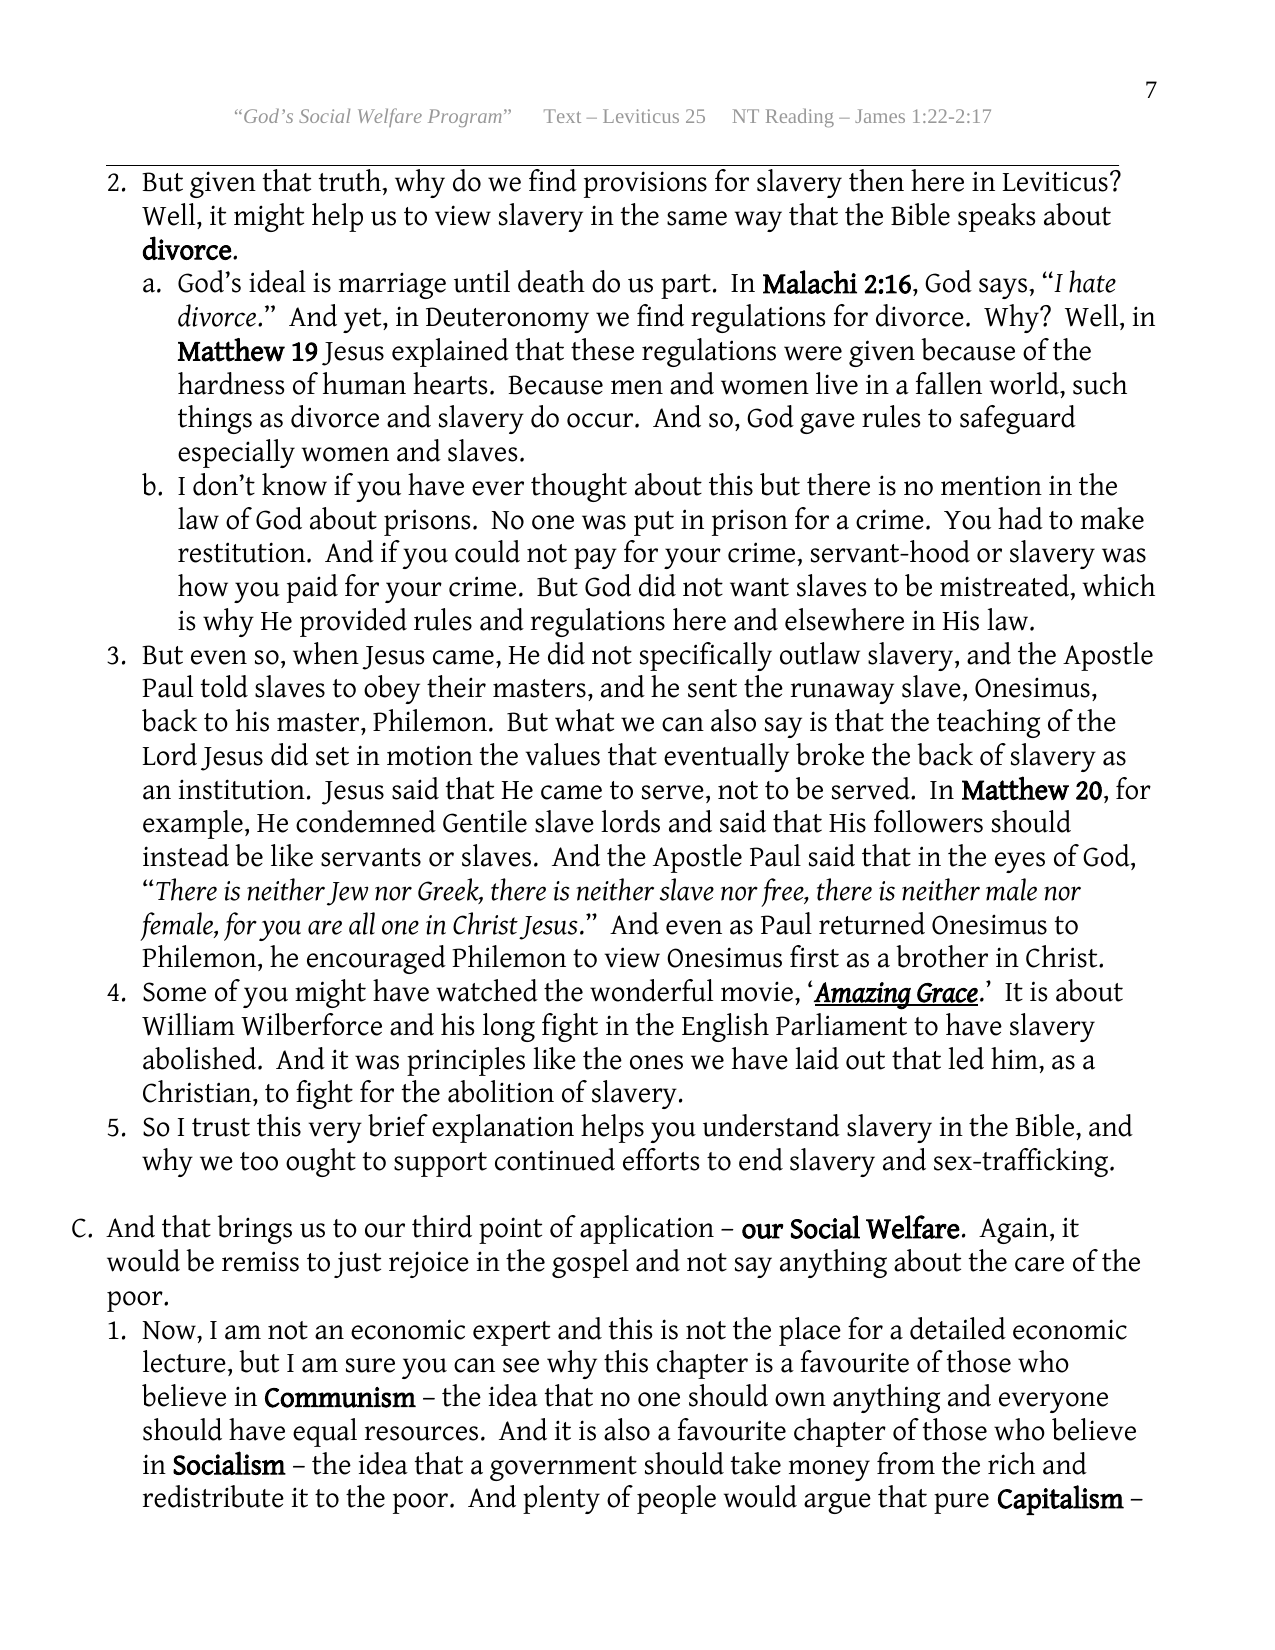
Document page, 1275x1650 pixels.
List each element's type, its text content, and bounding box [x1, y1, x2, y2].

list I don’t know if you have ever thought about this but there is no mention in the law of God about prisons. No one was put in prison for a crime. You had to make restitution. And if you could not pay for your crime, servant-hood or slavery was how you paid for your crime. But God did not want slaves to be mistreated, which is why He provided rules and regulations here and elsewhere in His law. [142, 470, 1157, 638]
list But given that truth, why do we find provisions for slavery then here in Leviticus? Well, it might help us to view slavery in the same way that the Bible speaks about divorce. [106, 166, 1157, 267]
list God’s ideal is marriage until death do us part. In Malachi 2:16, God says, “I hate divorce.” And yet, in Deuteronomy we find regulations for divorce. Why? Well, in Matthew 19 Jesus explained that these regulations were given because of the hardness of human hearts. Because men and women live in a fallen world, such things as divorce and slavery do occur. And so, God gave rules to safeguard especially women and slaves. [142, 267, 1157, 470]
list Some of you might have watched the wonderful movie, ‘Amazing Grace.’ It is about William Wilberforce and his long fight in the English Parliament to have slavery abolished. And it was principles like the ones we have laid out that led him, as a Christian, to fight for the abolition of slavery. [106, 976, 1157, 1111]
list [106, 1313, 1157, 1516]
list But even so, when Jesus came, He did not specifically outlaw slavery, and the Apostle Paul told slaves to obey their masters, and he sent the runaway slave, Onesimus, back to his master, Philemon. But what we can also say is that the teaching of the Lord Jesus did set in motion the values that eventually broke the back of slavery as an institution. Jesus said that He came to serve, not to be served. In Matthew 20, for example, He condemned Gentile slave lords and said that His followers should instead be like servants or slaves. And the Apostle Paul said that in the eyes of God, “There is neither Jew nor Greek, there is neither slave nor free, there is neither male nor female, for you are all one in Christ Jesus.” And even as Paul returned Onesimus to Philemon, he encouraged Philemon to view Onesimus first as a brother in Christ. [106, 638, 1157, 976]
list And that brings us to our third point of application – our Social Welfare. Again, it would be remiss to just rejoice in the gospel and not say anything about the care of the poor. [71, 1212, 1157, 1313]
list So I trust this very brief explanation helps you understand slavery in the Bible, and why we too ought to support continued efforts to end slavery and sex-trafficking. [106, 1111, 1157, 1178]
